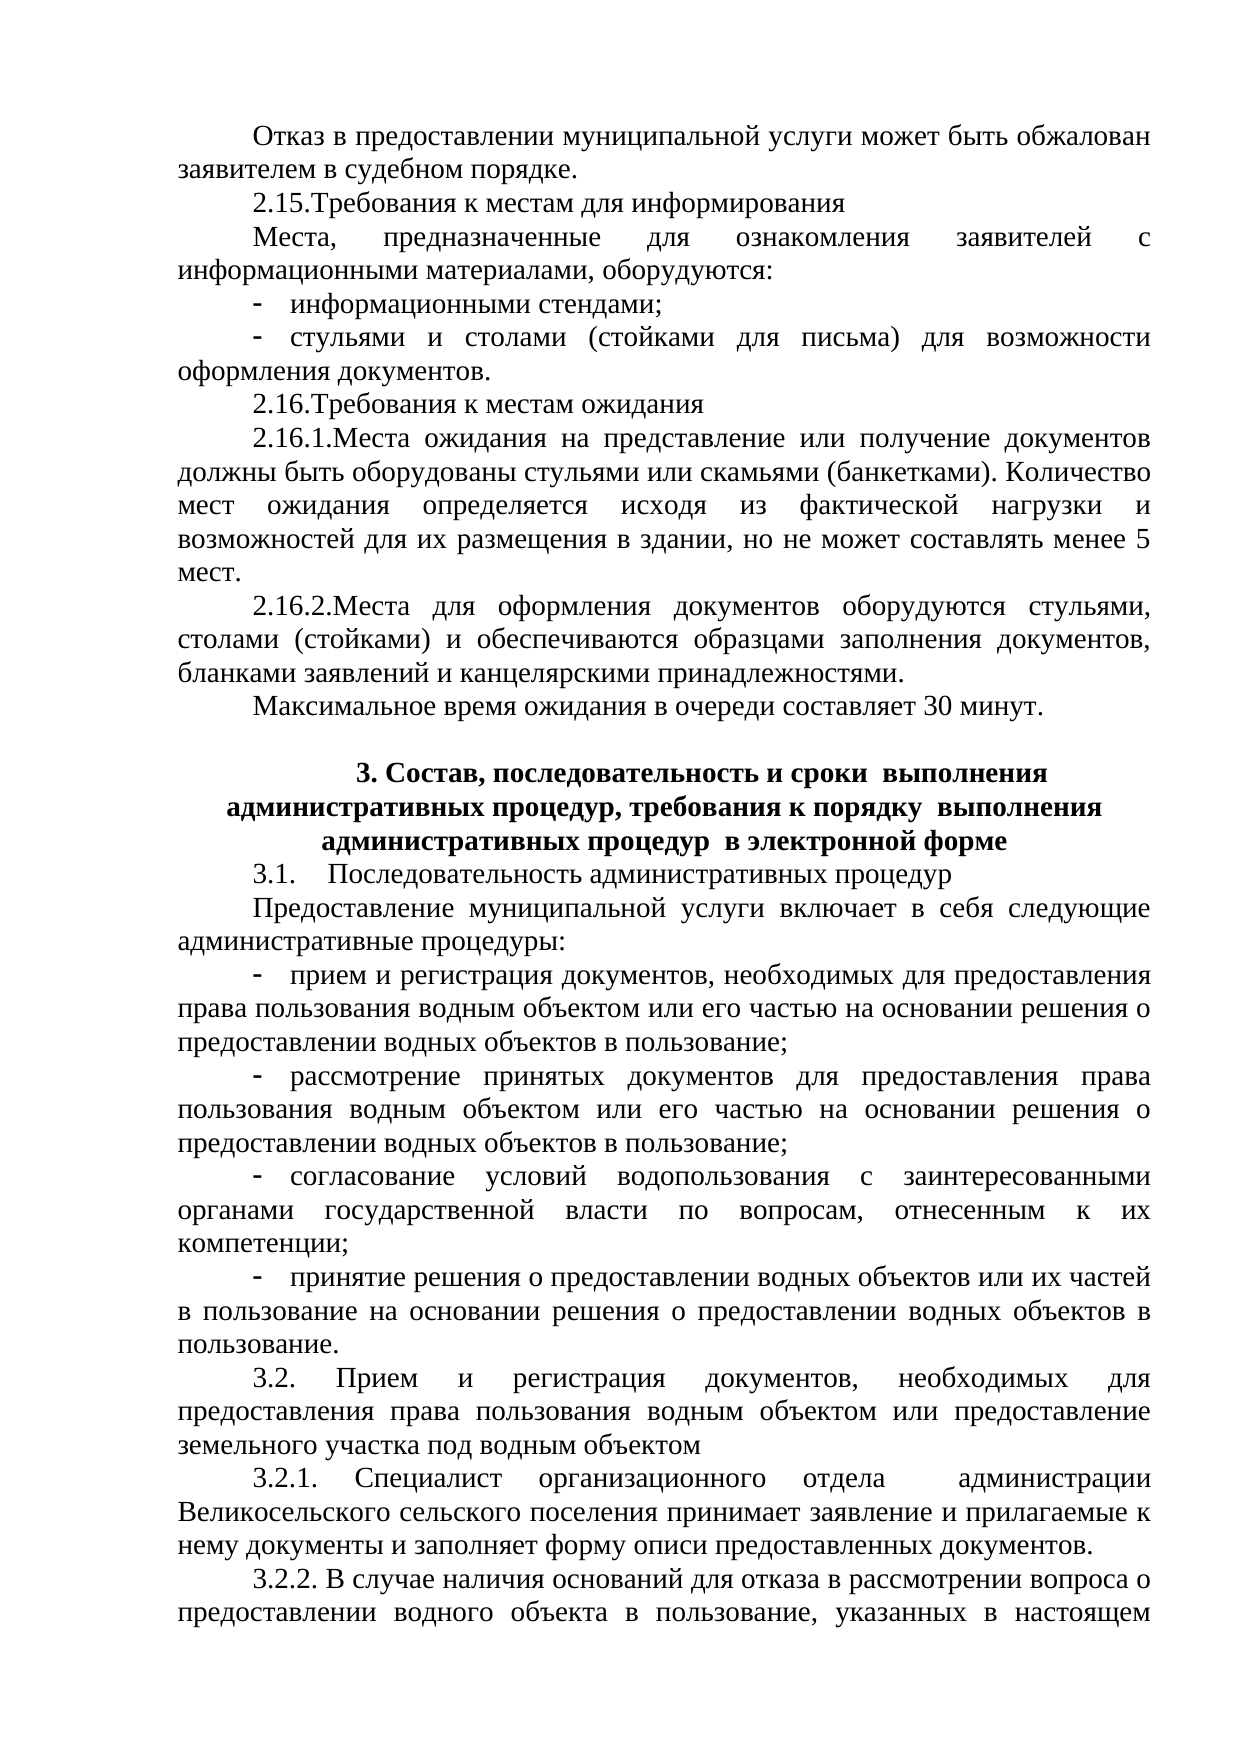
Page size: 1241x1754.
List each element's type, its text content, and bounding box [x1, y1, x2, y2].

text Максимальное время ожидания в очереди составляет 30 минут. [177, 688, 1152, 722]
list стульями и столами (стойками для письма) для возможности оформления документов. [177, 319, 1152, 387]
text Отказ в предоставлении муниципальной услуги может быть обжалован заявителем в судебном порядке. [177, 118, 1152, 185]
list прием и регистрация документов, необходимых для предоставления права пользования водным объектом или его частью на основании решения о предоставлении водных объектов в пользование; [177, 957, 1152, 1058]
text 3. Состав, последовательность и сроки выполнения административных процедур, требования к порядку выполнения административных процедур в электронной форме [177, 756, 1152, 856]
list согласование условий водопользования с заинтересованными органами государственной власти по вопросам, отнесенным к их компетенции; [177, 1158, 1152, 1259]
list Последовательность административных процедур [177, 856, 1152, 890]
text 2.16.1.Места ожидания на представление или получение документов должны быть оборудованы стульями или скамьями (банкетками). Количество мест ожидания определяется исходя из фактической нагрузки и возможностей для их размещения в здании, но не может составлять менее 5 мест. [177, 420, 1152, 588]
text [177, 1561, 1152, 1628]
text 2.16.Требования к местам ожидания [177, 387, 1152, 420]
text 3.2.1. Специалист организационного отдела администрации Великосельского сельского поселения принимает заявление и прилагаемые к нему документы и заполняет форму описи предоставленных документов. [177, 1460, 1152, 1561]
list принятие решения о предоставлении водных объектов или их частей в пользование на основании решения о предоставлении водных объектов в пользование. [177, 1259, 1152, 1360]
text 3.2. Прием и регистрация документов, необходимых для предоставления права пользования водным объектом или предоставление земельного участка под водным объектом [177, 1360, 1152, 1460]
text Места, предназначенные для ознакомления заявителей с информационными материалами, оборудуются: [177, 219, 1152, 286]
list информационными стендами; [177, 286, 1152, 319]
text 2.16.2.Места для оформления документов оборудуются стульями, столами (стойками) и обеспечиваются образцами заполнения документов, бланками заявлений и канцелярскими принадлежностями. [177, 588, 1152, 688]
list рассмотрение принятых документов для предоставления права пользования водным объектом или его частью на основании решения о предоставлении водных объектов в пользование; [177, 1058, 1152, 1158]
text Предоставление муниципальной услуги включает в себя следующие административные процедуры: [177, 890, 1152, 957]
text 2.15.Требования к местам для информирования [177, 185, 1152, 219]
